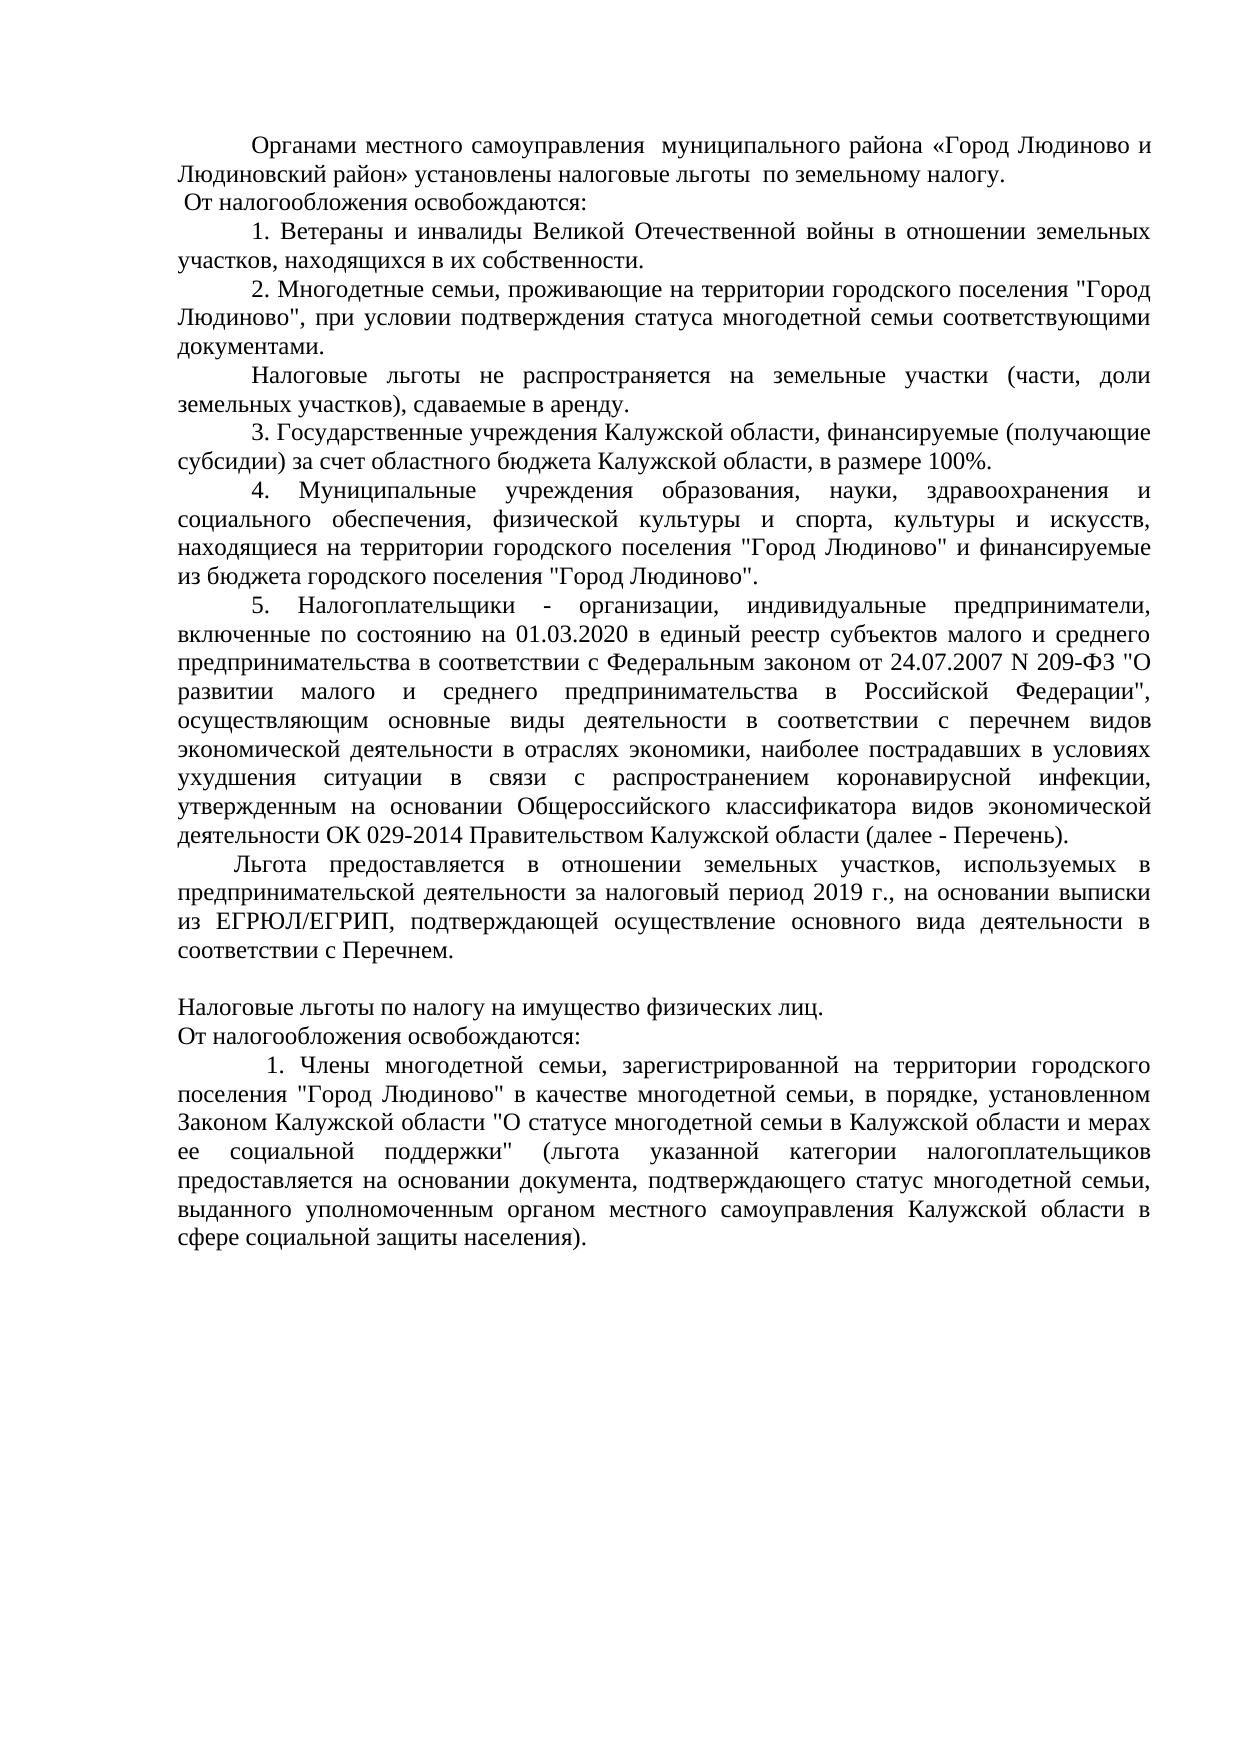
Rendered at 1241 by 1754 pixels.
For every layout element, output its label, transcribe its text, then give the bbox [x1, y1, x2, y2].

text От налогообложения освобождаются: [177, 1021, 1152, 1050]
text 1. Ветераны и инвалиды Великой Отечественной войны в отношении земельных участков, находящихся в их собственности. [177, 216, 1152, 274]
text Налоговые льготы по налогу на имущество физических лиц. [177, 992, 1152, 1021]
text 4. Муниципальные учреждения образования, науки, здравоохранения и социального обеспечения, физической культуры и спорта, культуры и искусств, находящиеся на территории городского поселения "Город Людиново" и финансируемые из бюджета городского поселения "Город Людиново". [177, 475, 1152, 590]
text 5. Налогоплательщики - организации, индивидуальные предприниматели, включенные по состоянию на 01.03.2020 в единый реестр субъектов малого и среднего предпринимательства в соответствии с Федеральным законом от 24.07.2007 N 209-ФЗ "О развитии малого и среднего предпринимательства в Российской Федерации", осуществляющим основные виды деятельности в соответствии с перечнем видов экономической деятельности в отраслях экономики, наиболее пострадавших в условиях ухудшения ситуации в связи с распространением коронавирусной инфекции, утвержденным на основании Общероссийского классификатора видов экономической деятельности ОК 029-2014 Правительством Калужской области (далее - Перечень). [177, 590, 1152, 849]
text Льгота предоставляется в отношении земельных участков, используемых в предпринимательской деятельности за налоговый период 2019 г., на основании выписки из ЕГРЮЛ/ЕГРИП, подтверждающей осуществление основного вида деятельности в соответствии с Перечнем. [177, 849, 1152, 964]
text От налогообложения освобождаются: [177, 187, 1152, 216]
text 3. Государственные учреждения Калужской области, финансируемые (получающие субсидии) за счет областного бюджета Калужской области, в размере 100%. [177, 417, 1152, 475]
text 2. Многодетные семьи, проживающие на территории городского поселения "Город Людиново", при условии подтверждения статуса многодетной семьи соответствующими документами. [177, 274, 1152, 360]
text Налоговые льготы не распространяется на земельные участки (части, доли земельных участков), сдаваемые в аренду. [177, 360, 1152, 417]
text 1. Члены многодетной семьи, зарегистрированной на территории городского поселения "Город Людиново" в качестве многодетной семьи, в порядке, установленном Законом Калужской области "О статусе многодетной семьи в Калужской области и мерах ее социальной поддержки" (льгота указанной категории налогоплательщиков предоставляется на основании документа, подтверждающего статус многодетной семьи, выданного уполномоченным органом местного самоуправления Калужской области в сфере социальной защиты населения). [177, 1050, 1152, 1251]
text Органами местного самоуправления муниципального района «Город Людиново и Людиновский район» установлены налоговые льготы по земельному налогу. [177, 130, 1152, 187]
